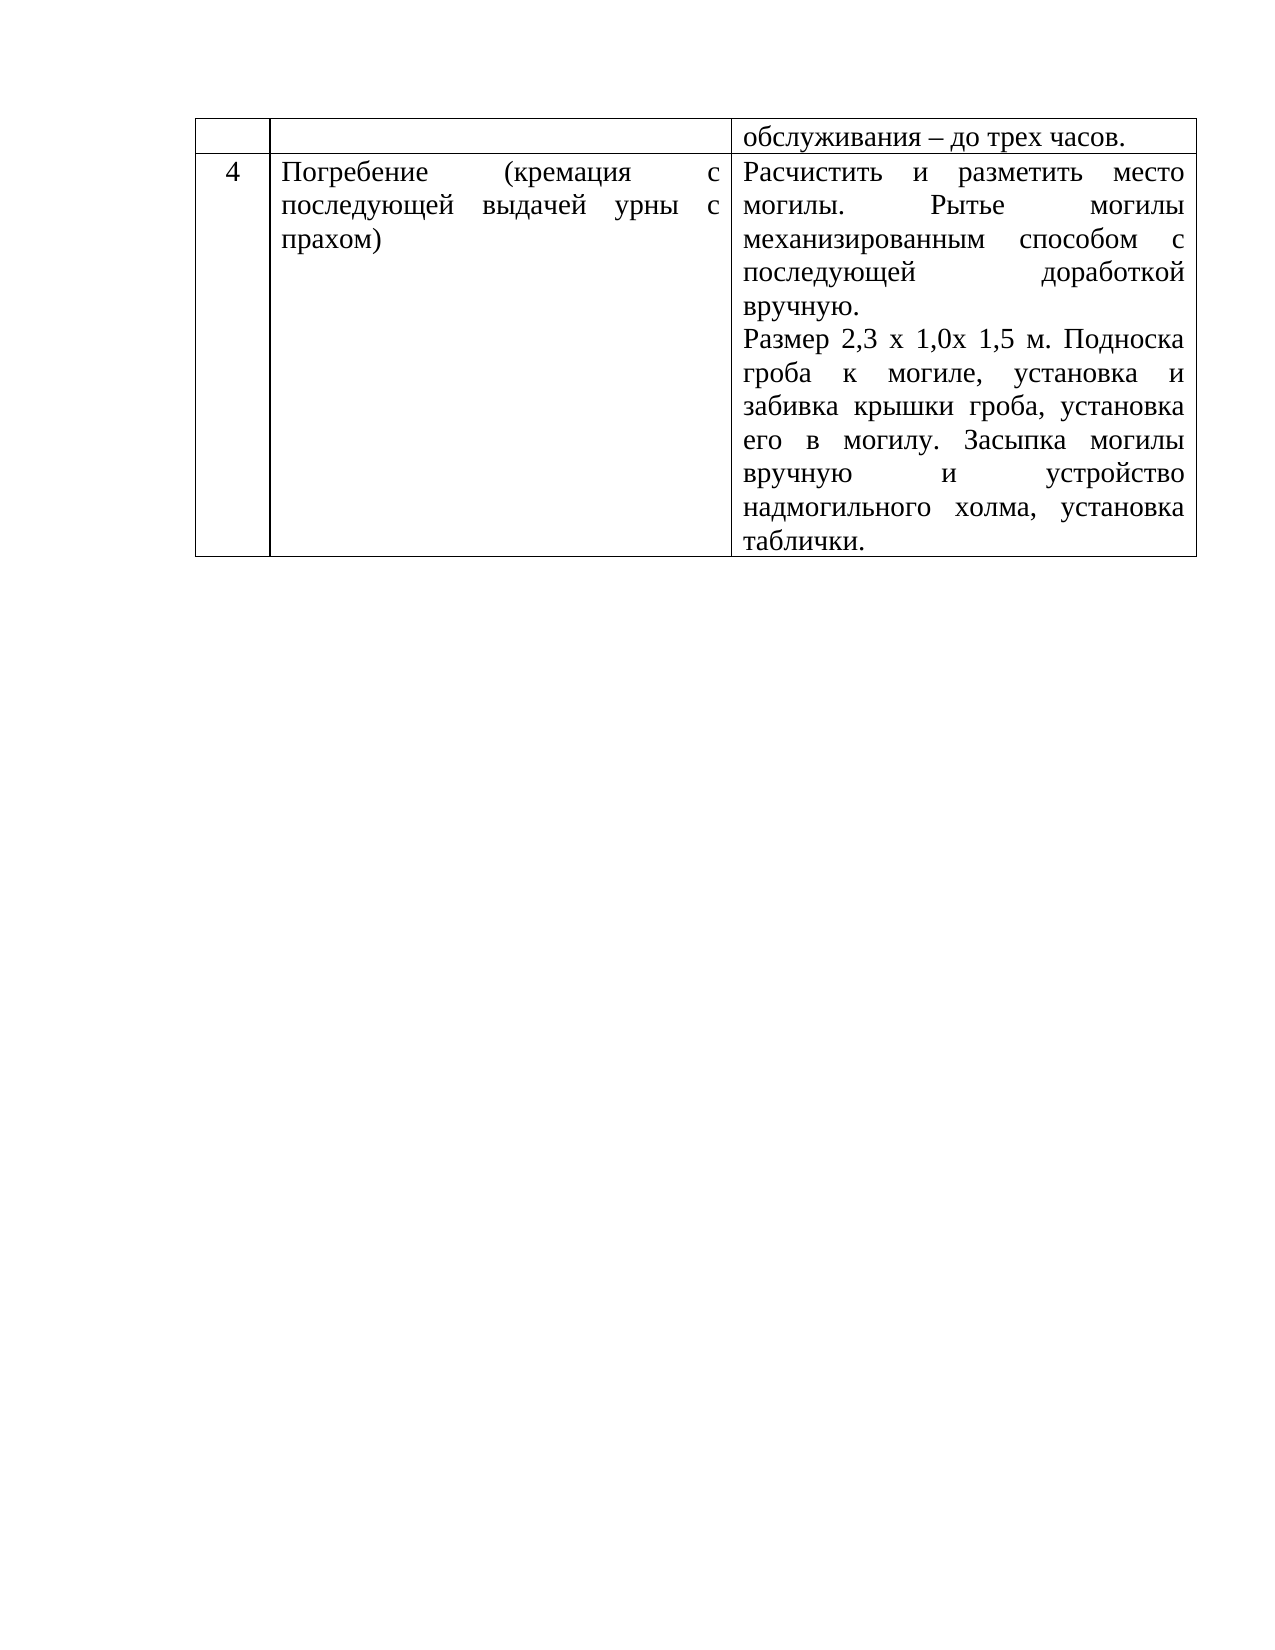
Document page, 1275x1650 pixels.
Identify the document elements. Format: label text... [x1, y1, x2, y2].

table_cell 3 [196, 119, 269, 153]
table_cell Погребение (кремация с последующей выдачей урны с прахом) [271, 154, 731, 556]
table_cell 4 [196, 154, 269, 556]
table_cell Расчистить и разметить место могилы. Рытье могилы механизированным способом с последующей доработкой вручную. Размер 2,3 х 1,0х 1,5 м. Подноска гроба к могиле, установка и забивка крышки гроба, установка его в могилу. Засыпка могилы вручную и устройство надмогильного холма, установка таблички. [732, 154, 1196, 556]
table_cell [732, 119, 1196, 153]
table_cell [271, 119, 731, 153]
